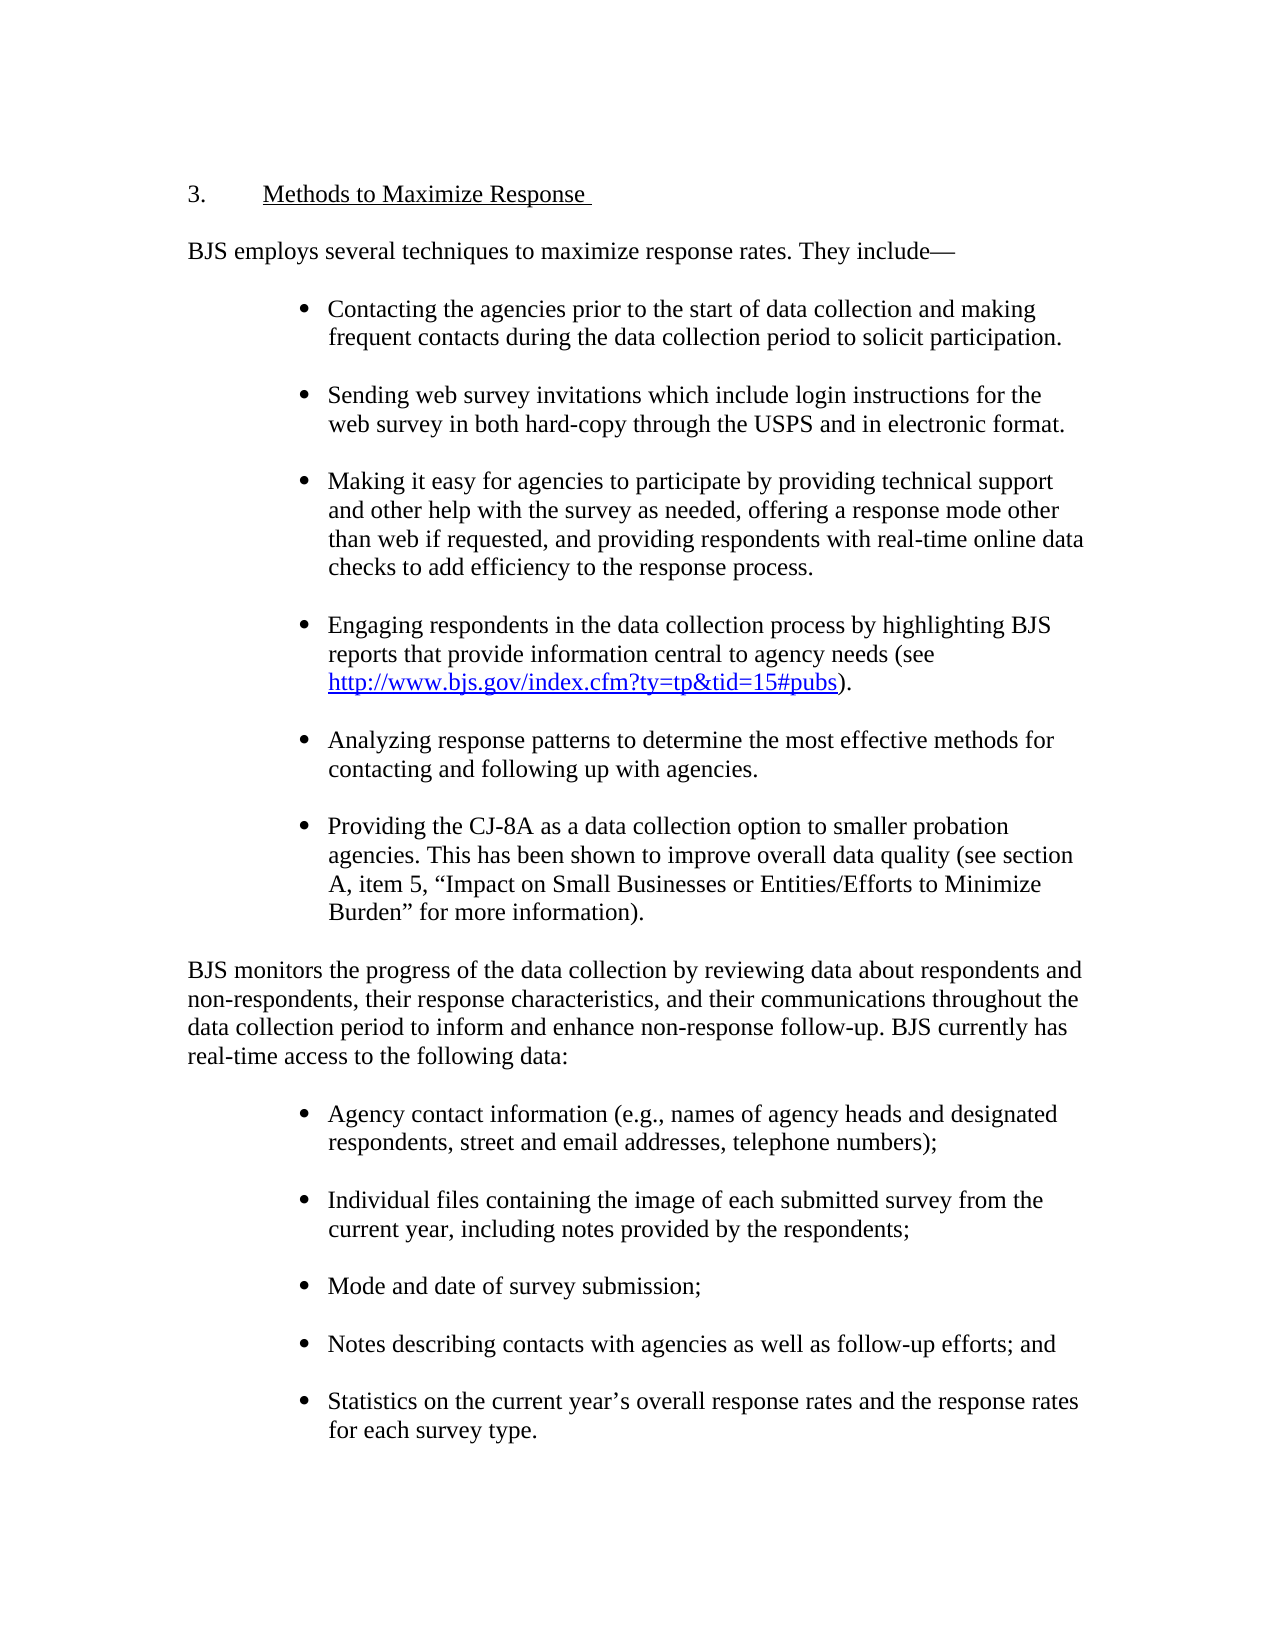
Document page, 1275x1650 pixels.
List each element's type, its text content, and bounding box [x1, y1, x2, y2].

list Notes describing contacts with agencies as well as follow-up efforts; and [300, 1329, 1087, 1357]
list Providing the CJ-8A as a data collection option to smaller probation agencies. This has been shown to improve overall data quality (see section A, item 5, “Impact on Small Businesses or Entities/Efforts to Minimize Burden” for more information). [300, 811, 1087, 926]
list Agency contact information (e.g., names of agency heads and designated respondents, street and email addresses, telephone numbers); [300, 1099, 1087, 1156]
list Contacting the agencies prior to the start of data collection and making frequent contacts during the data collection period to solicit participation. [300, 294, 1087, 351]
list Mode and date of survey submission; [300, 1271, 1087, 1300]
list Individual files containing the image of each submitted survey from the current year, including notes provided by the respondents; [300, 1185, 1087, 1242]
list BJS monitors the progress of the data collection by reviewing data about respondents and non-respondents, their response characteristics, and their communications throughout the data collection period to inform and enhance non-response follow-up. BJS currently has real-time access to the following data: [187, 955, 1087, 1070]
list Methods to Maximize Response [187, 179, 1087, 207]
list Statistics on the current year’s overall response rates and the response rates for each survey type. [300, 1386, 1087, 1444]
list Engaging respondents in the data collection process by highlighting BJS reports that provide information central to agency needs (see http://www.bjs.gov/index.cfm?ty=tp&tid=15#pubs). [300, 610, 1087, 696]
list Analyzing response patterns to determine the most effective methods for contacting and following up with agencies. [300, 725, 1087, 782]
list Sending web survey invitations which include login instructions for the web survey in both hard-copy through the USPS and in electronic format. [300, 380, 1087, 437]
list Making it easy for agencies to participate by providing technical support and other help with the survey as needed, offering a response mode other than web if requested, and providing respondents with real-time online data checks to add efficiency to the response process. [300, 466, 1087, 581]
list BJS employs several techniques to maximize response rates. They include— [187, 236, 1087, 265]
